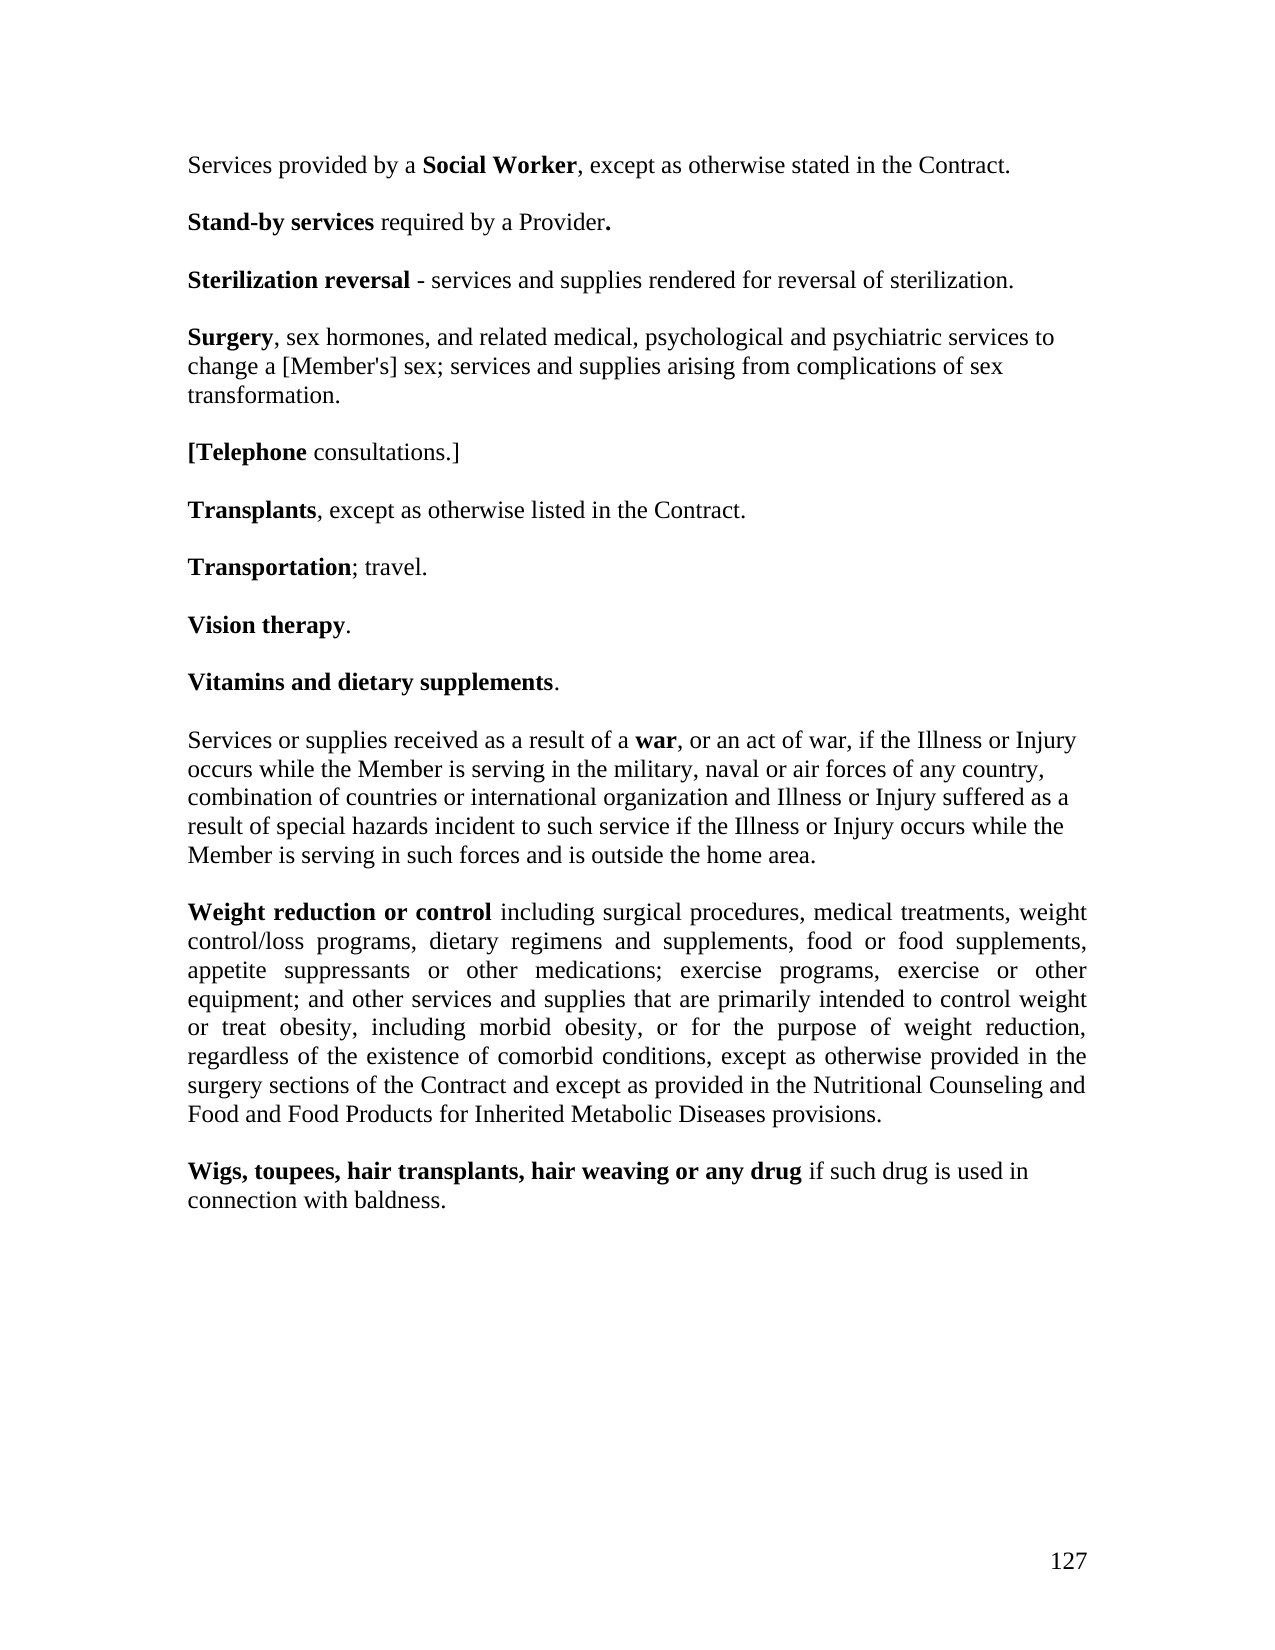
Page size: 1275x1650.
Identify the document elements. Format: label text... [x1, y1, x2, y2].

text [Telephone consultations.] [187, 437, 1087, 466]
text Transportation; travel. [187, 552, 1087, 581]
text Weight reduction or control including surgical procedures, medical treatments, weight control/loss programs, dietary regimens and supplements, food or food supplements, appetite suppressants or other medications; exercise programs, exercise or other equipment; and other services and supplies that are primarily intended to control weight or treat obesity, including morbid obesity, or for the purpose of weight reduction, regardless of the existence of comorbid conditions, except as otherwise provided in the surgery sections of the Contract and except as provided in the Nutritional Counseling and Food and Food Products for Inherited Metabolic Diseases provisions. [187, 897, 1087, 1127]
text Vision therapy. [187, 610, 1087, 639]
text Vitamins and dietary supplements. [187, 667, 1087, 696]
text Wigs, toupees, hair transplants, hair weaving or any drug if such drug is used in connection with baldness. [187, 1156, 1087, 1214]
text Surgery, sex hormones, and related medical, psychological and psychiatric services to change a [Member's] sex; services and supplies arising from complications of sex transformation. [187, 322, 1087, 409]
text Sterilization reversal - services and supplies rendered for reversal of sterilization. [187, 265, 1087, 294]
text Stand-by services required by a Provider. [187, 207, 1087, 236]
text Transplants, except as otherwise listed in the Contract. [187, 495, 1087, 524]
text Services provided by a Social Worker, except as otherwise stated in the Contract. [187, 150, 1087, 179]
text Services or supplies received as a result of a war, or an act of war, if the Illness or Injury occurs while the Member is serving in the military, naval or air forces of any country, combination of countries or international organization and Illness or Injury suffered as a result of special hazards incident to such service if the Illness or Injury occurs while the Member is serving in such forces and is outside the home area. [187, 725, 1087, 869]
